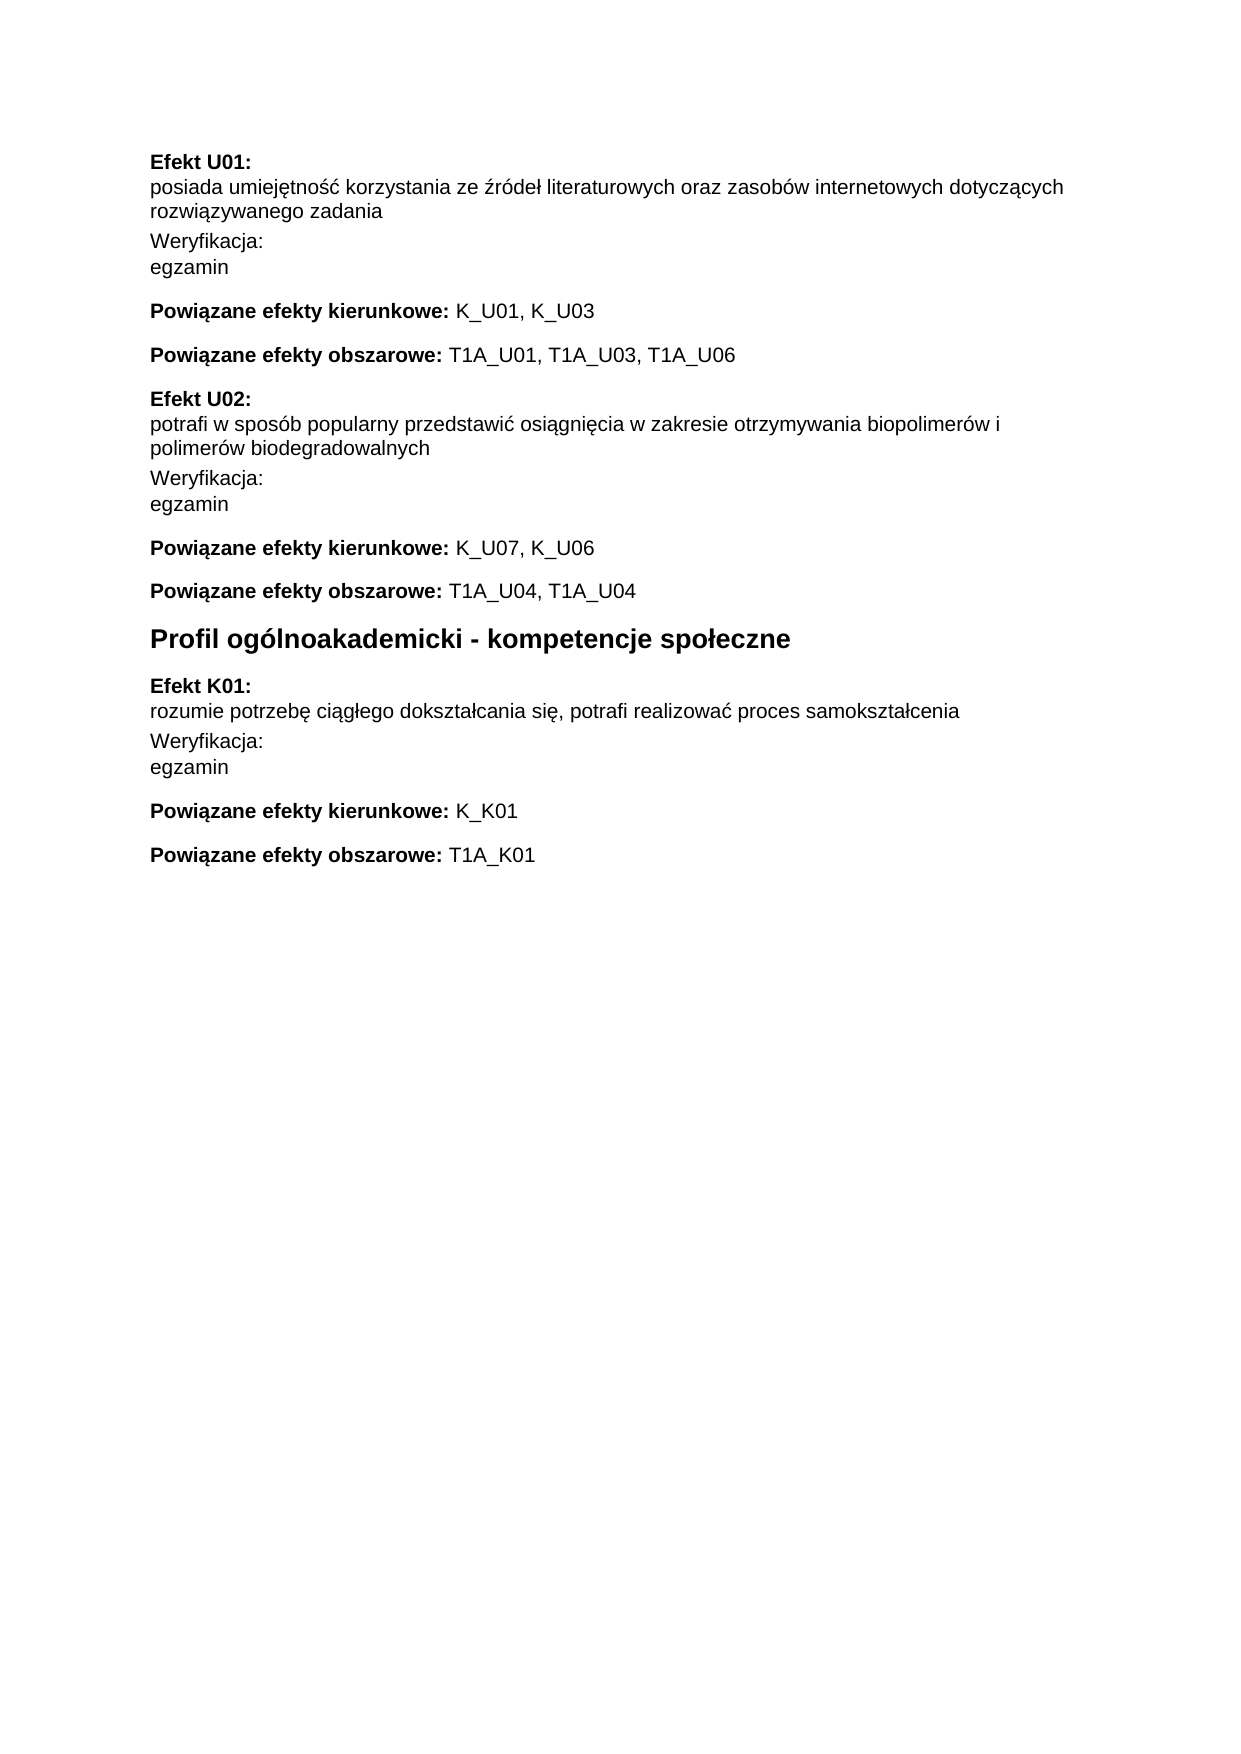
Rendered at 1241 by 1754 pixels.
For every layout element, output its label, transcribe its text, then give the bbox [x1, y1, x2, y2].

text Powiązane efekty obszarowe: T1A_K01 [150, 843, 1090, 867]
text potrafi w sposób popularny przedstawić osiągnięcia w zakresie otrzymywania biopolimerów i polimerów biodegradowalnych [150, 411, 1090, 459]
text Weryfikacja: [150, 729, 1090, 753]
subtitle Profil ogólnoakademicki - kompetencje społeczne [150, 623, 1090, 654]
text Powiązane efekty kierunkowe: K_K01 [150, 799, 1090, 823]
text egzamin [150, 255, 1090, 279]
text rozumie potrzebę ciągłego dokształcania się, potrafi realizować proces samokształcenia [150, 699, 1090, 723]
text egzamin [150, 755, 1090, 779]
text Powiązane efekty kierunkowe: K_U07, K_U06 [150, 535, 1090, 559]
text posiada umiejętność korzystania ze źródeł literaturowych oraz zasobów internetowych dotyczących rozwiązywanego zadania [150, 175, 1090, 223]
text Powiązane efekty kierunkowe: K_U01, K_U03 [150, 299, 1090, 323]
text egzamin [150, 492, 1090, 516]
text Efekt U02: [150, 386, 1090, 410]
text Powiązane efekty obszarowe: T1A_U04, T1A_U04 [150, 579, 1090, 603]
text Weryfikacja: [150, 466, 1090, 489]
text Weryfikacja: [150, 229, 1090, 253]
text Efekt K01: [150, 674, 1090, 698]
text Powiązane efekty obszarowe: T1A_U01, T1A_U03, T1A_U06 [150, 343, 1090, 367]
text Efekt U01: [150, 150, 1090, 174]
